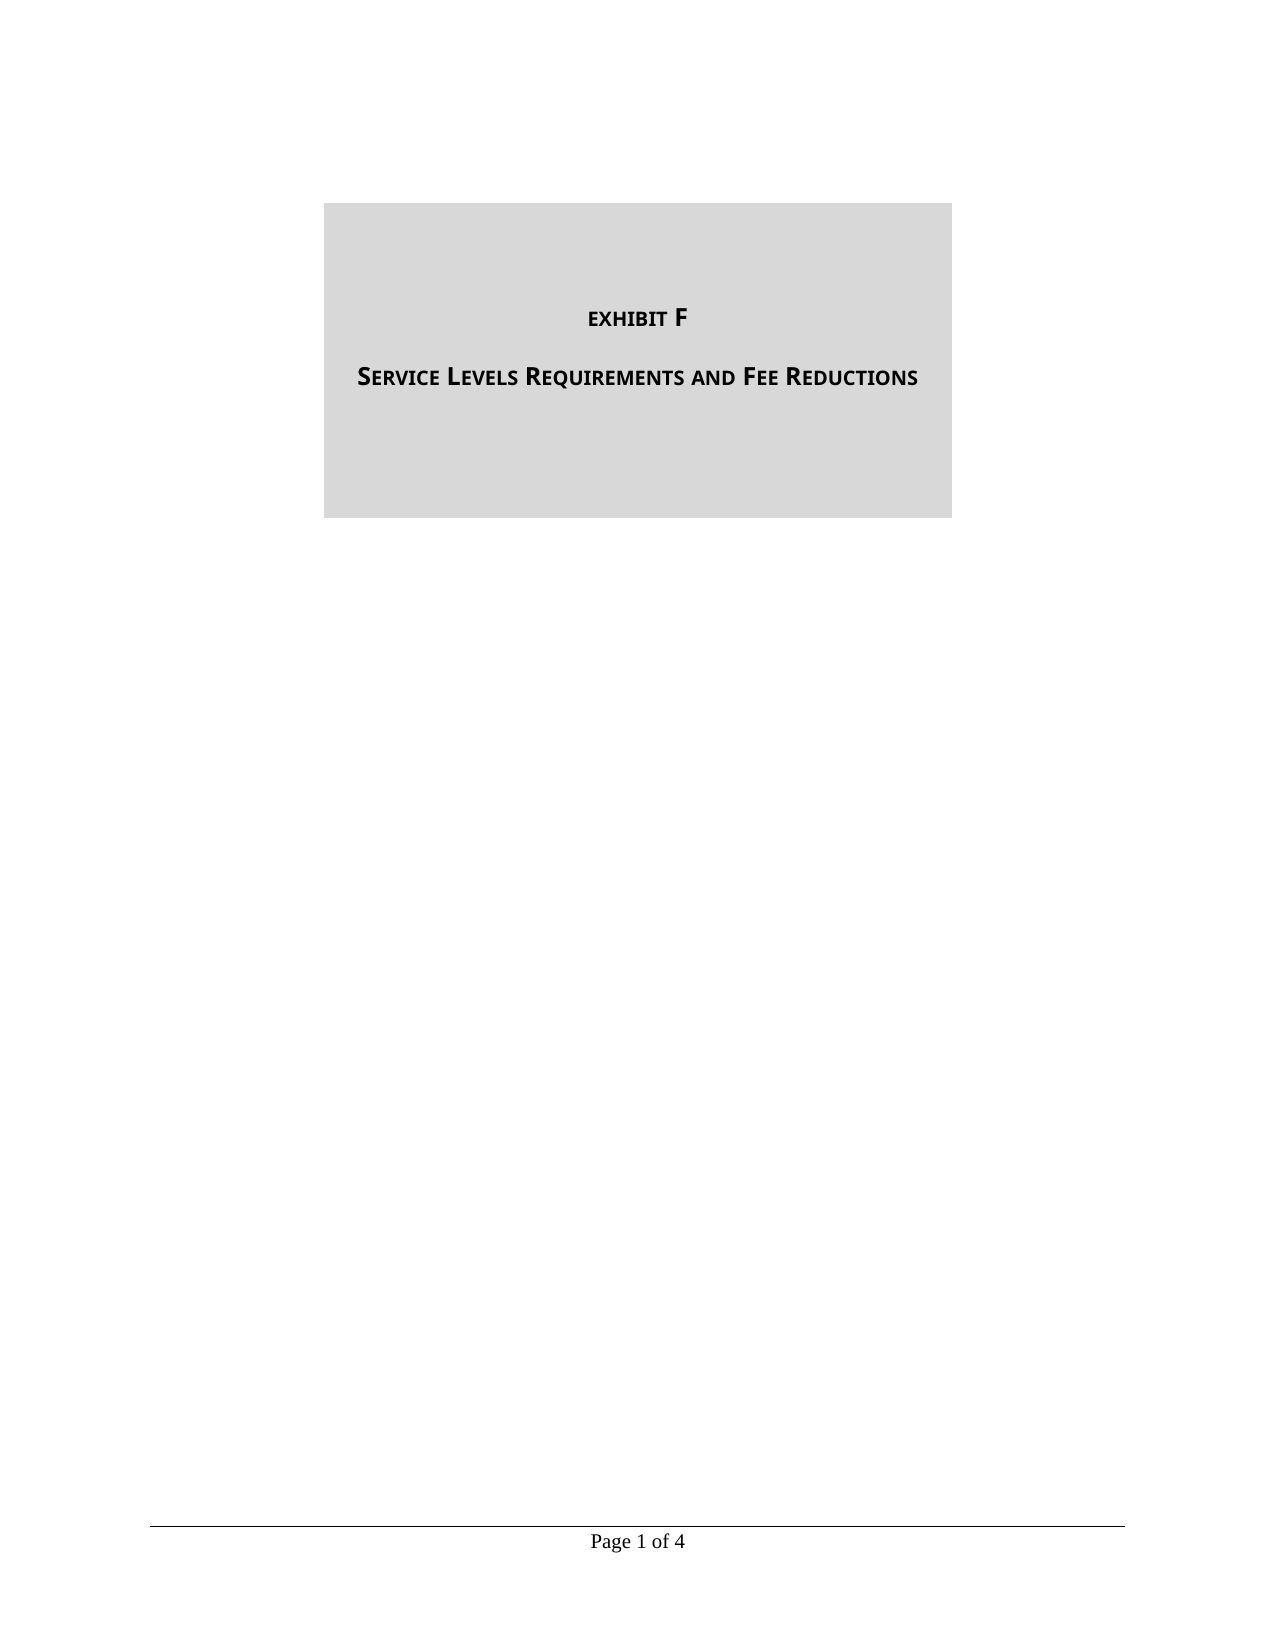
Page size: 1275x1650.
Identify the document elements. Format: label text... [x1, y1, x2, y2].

table_header exhibit F Service Levels Requirements and Fee Reductions [324, 203, 952, 518]
